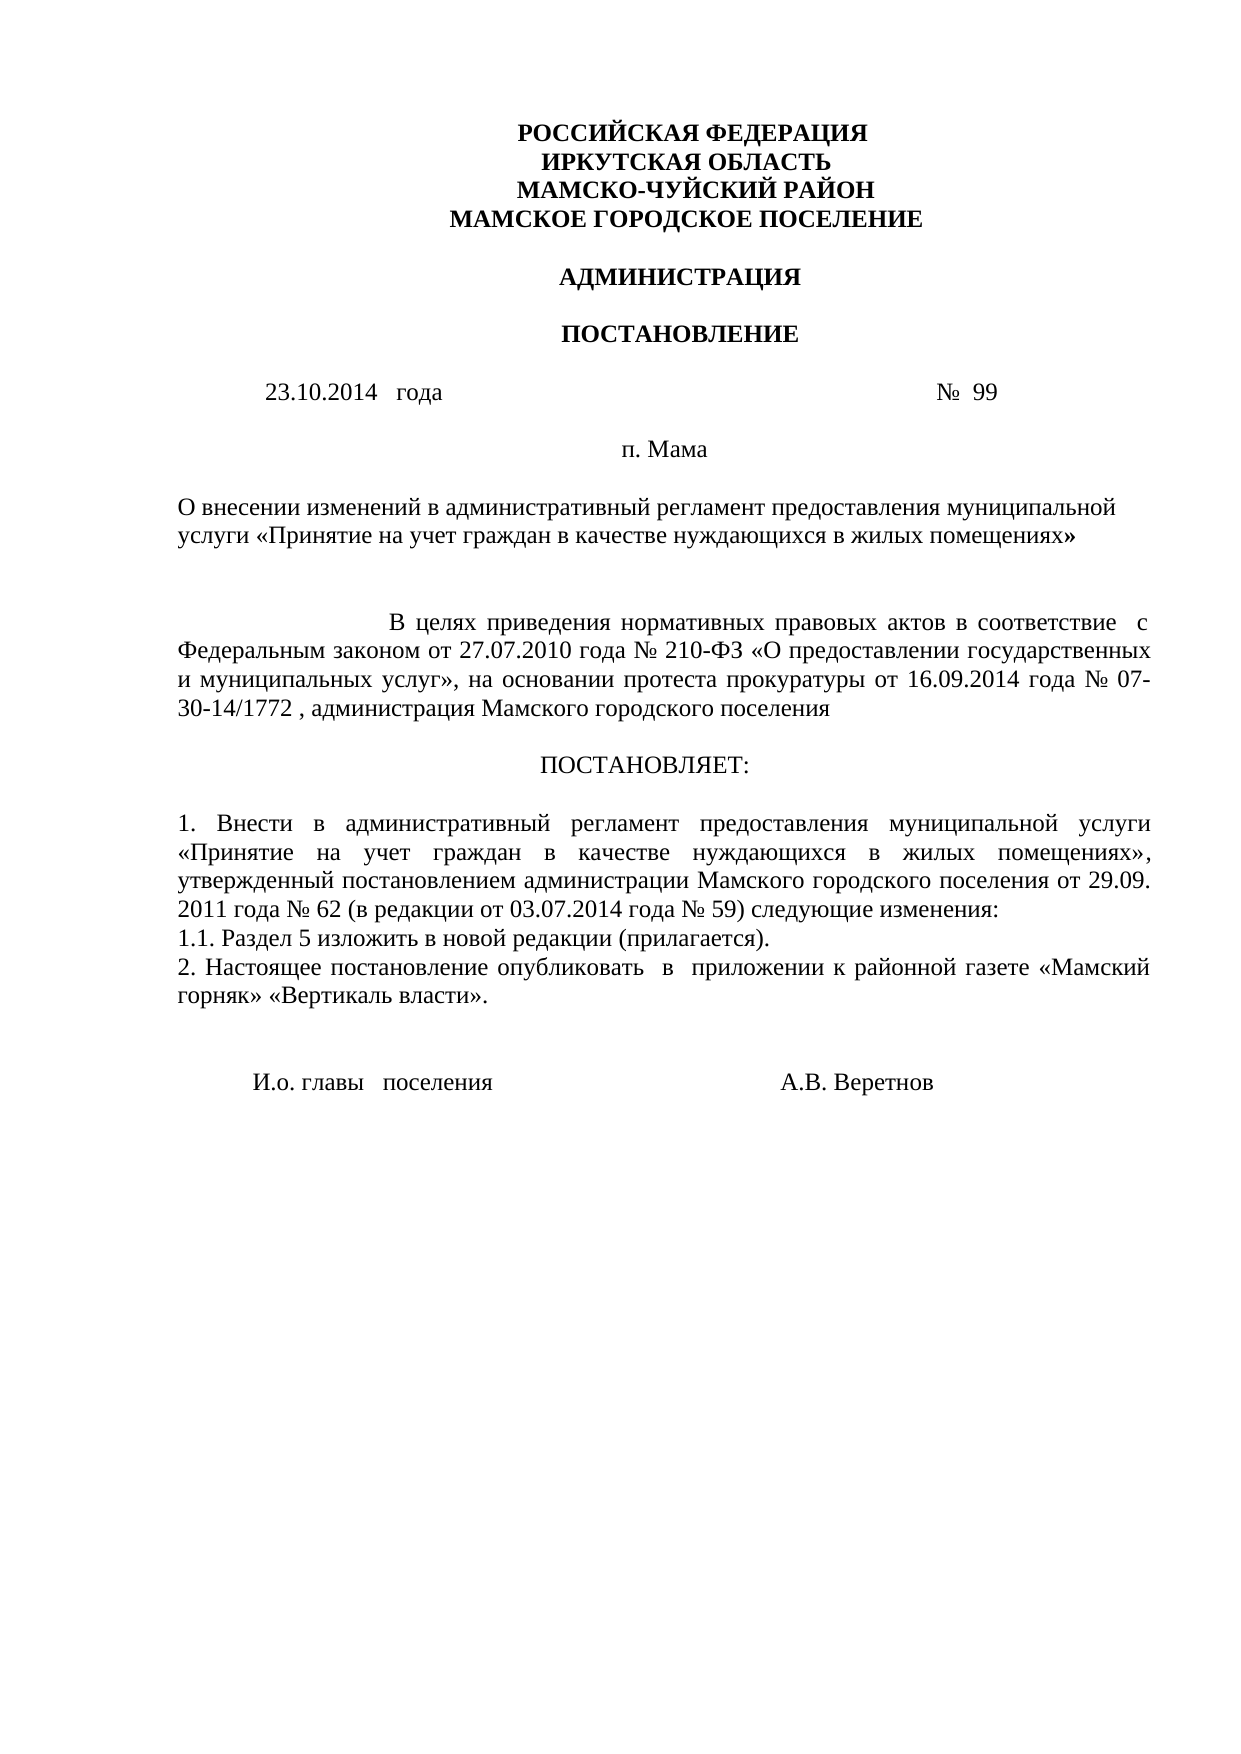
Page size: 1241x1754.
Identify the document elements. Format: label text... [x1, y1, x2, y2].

text ПОСТАНОВЛЯЕТ: [177, 751, 1152, 779]
text п. Мама [177, 434, 1152, 463]
text ПОСТАНОВЛЕНИЕ [177, 319, 1152, 348]
text 1. Внести в административный регламент предоставления муниципальной услуги «Принятие на учет граждан в качестве нуждающихся в жилых помещениях», утвержденный постановлением администрации Мамского городского поселения от 29.09. 2011 года № 62 (в редакции от 03.07.2014 года № 59) следующие изменения: [177, 808, 1152, 923]
text В целях приведения нормативных правовых актов в соответствие с Федеральным законом от 27.07.2010 года № 210-ФЗ «О предоставлении государственных и муниципальных услуг», на основании протеста прокуратуры от 16.09.2014 года № 07-30-14/1772 , администрация Мамского городского поселения [177, 607, 1152, 722]
text 23.10.2014 года № 99 [177, 377, 1152, 406]
text ИРКУТСКАЯ ОБЛАСТЬ [177, 147, 1152, 176]
text РОССИЙСКАЯ ФЕДЕРАЦИЯ [233, 118, 1152, 147]
text О внесении изменений в административный регламент предоставления муниципальной услуги «Принятие на учет граждан в качестве нуждающихся в жилых помещениях» [177, 492, 1152, 549]
text АДМИНИСТРАЦИЯ [177, 262, 1152, 291]
text МАМСКОЕ ГОРОДСКОЕ ПОСЕЛЕНИЕ [177, 204, 1152, 233]
text И.о. главы поселения А.В. Веретнов [252, 1067, 1152, 1096]
text 2. Настоящее постановление опубликовать в приложении к районной газете «Мамский горняк» «Вертикаль власти». [177, 952, 1152, 1009]
text 1.1. Раздел 5 изложить в новой редакции (прилагается). [177, 923, 1152, 952]
text МАМСКО-ЧУЙСКИЙ РАЙОН [177, 176, 1152, 204]
